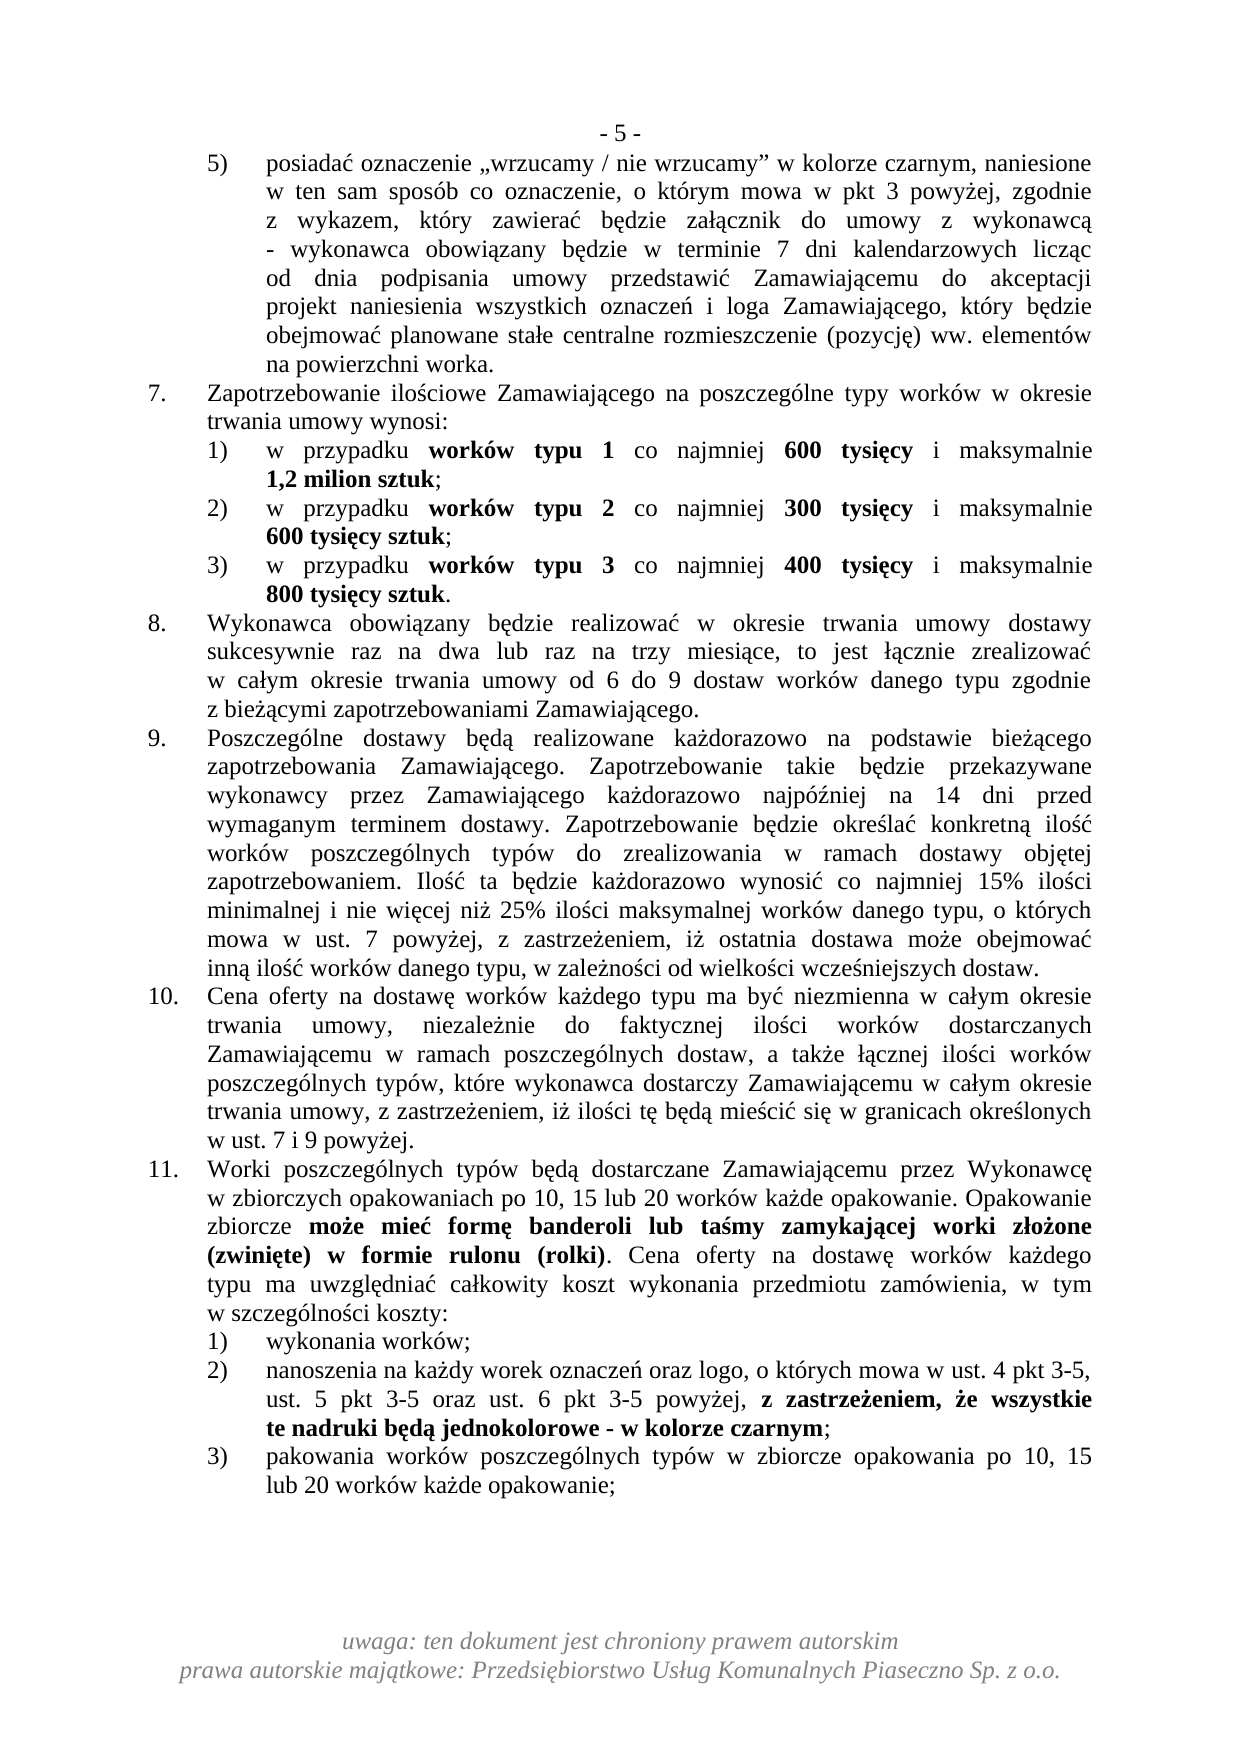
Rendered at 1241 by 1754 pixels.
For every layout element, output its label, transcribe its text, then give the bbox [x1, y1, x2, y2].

text 1) w przypadku worków typu 1 co najmniej 600 tysięcy i maksymalnie 1,2 milion sztuk; [207, 435, 1092, 493]
text 5) posiadać oznaczenie „wrzucamy / nie wrzucamy” w kolorze czarnym, naniesione w ten sam sposób co oznaczenie, o którym mowa w pkt 3 powyżej, zgodnie z wykazem, który zawierać będzie załącznik do umowy z wykonawcą - wykonawca obowiązany będzie w terminie 7 dni kalendarzowych licząc od dnia podpisania umowy przedstawić Zamawiającemu do akceptacji projekt naniesienia wszystkich oznaczeń i loga Zamawiającego, który będzie obejmować planowane stałe centralne rozmieszczenie (pozycję) ww. elementów na powierzchni worka. [207, 148, 1092, 378]
text 1) wykonania worków; [207, 1326, 1092, 1355]
text 9. Poszczególne dostawy będą realizowane każdorazowo na podstawie bieżącego zapotrzebowania Zamawiającego. Zapotrzebowanie takie będzie przekazywane wykonawcy przez Zamawiającego każdorazowo najpóźniej na 14 dni przed wymaganym terminem dostawy. Zapotrzebowanie będzie określać konkretną ilość worków poszczególnych typów do zrealizowania w ramach dostawy objętej zapotrzebowaniem. Ilość ta będzie każdorazowo wynosić co najmniej 15% ilości minimalnej i nie więcej niż 25% ilości maksymalnej worków danego typu, o których mowa w ust. 7 powyżej, z zastrzeżeniem, iż ostatnia dostawa może obejmować inną ilość worków danego typu, w zależności od wielkości wcześniejszych dostaw. [148, 723, 1092, 981]
text 2) w przypadku worków typu 2 co najmniej 300 tysięcy i maksymalnie 600 tysięcy sztuk; [207, 493, 1092, 550]
text 8. Wykonawca obowiązany będzie realizować w okresie trwania umowy dostawy sukcesywnie raz na dwa lub raz na trzy miesiące, to jest łącznie zrealizować w całym okresie trwania umowy od 6 do 9 dostaw worków danego typu zgodnie z bieżącymi zapotrzebowaniami Zamawiającego. [148, 608, 1092, 723]
text 2) nanoszenia na każdy worek oznaczeń oraz logo, o których mowa w ust. 4 pkt 3-5, ust. 5 pkt 3-5 oraz ust. 6 pkt 3-5 powyżej, z zastrzeżeniem, że wszystkie te nadruki będą jednokolorowe - w kolorze czarnym; [207, 1355, 1092, 1441]
text 3) pakowania worków poszczególnych typów w zbiorcze opakowania po 10, 15 lub 20 worków każde opakowanie; [207, 1441, 1092, 1499]
text 3) w przypadku worków typu 3 co najmniej 400 tysięcy i maksymalnie 800 tysięcy sztuk. [207, 550, 1092, 608]
text 10. Cena oferty na dostawę worków każdego typu ma być niezmienna w całym okresie trwania umowy, niezależnie do faktycznej ilości worków dostarczanych Zamawiającemu w ramach poszczególnych dostaw, a także łącznej ilości worków poszczególnych typów, które wykonawca dostarczy Zamawiającemu w całym okresie trwania umowy, z zastrzeżeniem, iż ilości tę będą mieścić się w granicach określonych w ust. 7 i 9 powyżej. [148, 981, 1092, 1154]
text 7. Zapotrzebowanie ilościowe Zamawiającego na poszczególne typy worków w okresie trwania umowy wynosi: [148, 378, 1092, 435]
text 11. Worki poszczególnych typów będą dostarczane Zamawiającemu przez Wykonawcę w zbiorczych opakowaniach po 10, 15 lub 20 worków każde opakowanie. Opakowanie zbiorcze może mieć formę banderoli lub taśmy zamykającej worki złożone (zwinięte) w formie rulonu (rolki). Cena oferty na dostawę worków każdego typu ma uwzględniać całkowity koszt wykonania przedmiotu zamówienia, w tym w szczególności koszty: [148, 1154, 1092, 1326]
